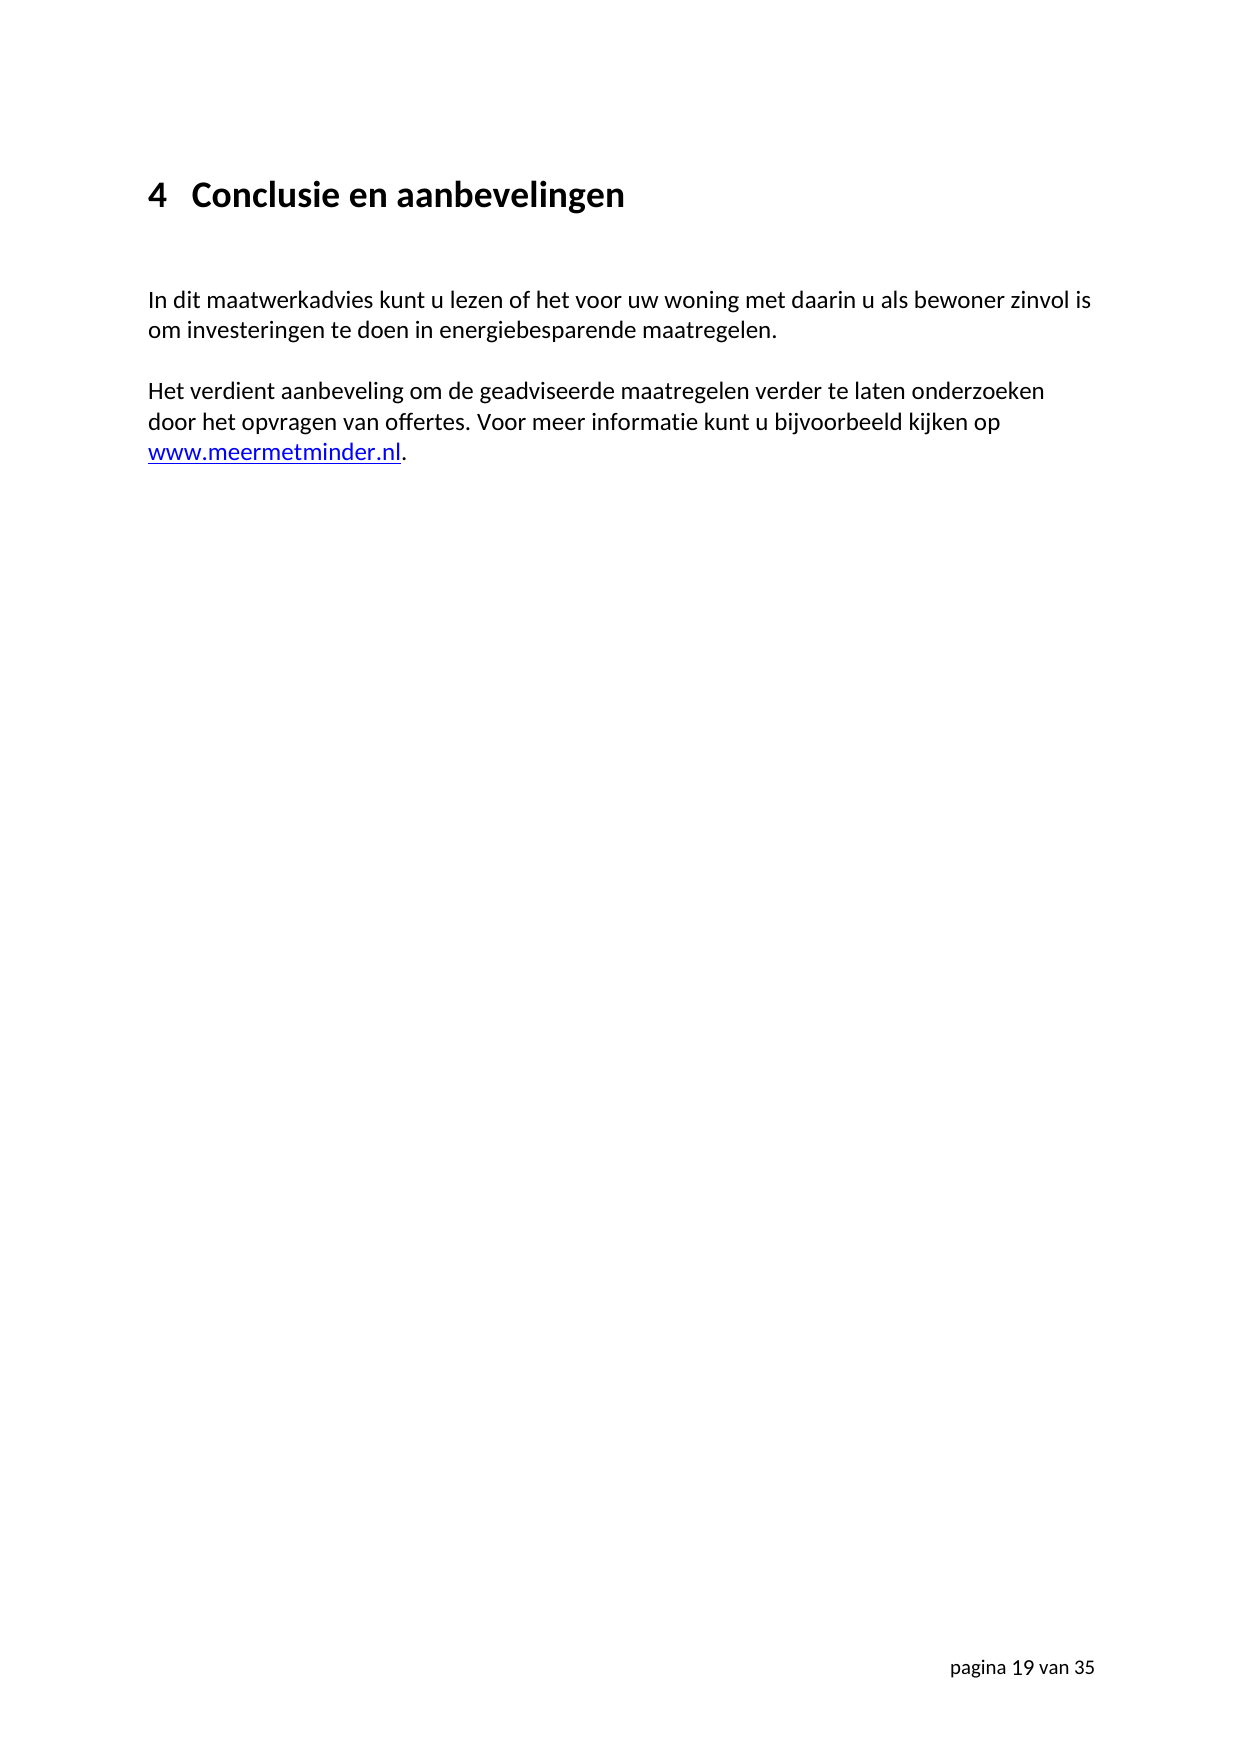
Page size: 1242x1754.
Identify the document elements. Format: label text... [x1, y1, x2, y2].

text 4 Conclusie en aanbevelingen [148, 171, 1108, 217]
text In dit maatwerkadvies kunt u lezen of het voor uw woning met daarin u als bewoner zinvol is om investeringen te doen in energiebesparende maatregelen. [148, 284, 1096, 345]
text Het verdient aanbeveling om de geadviseerde maatregelen verder te laten onderzoeken door het opvragen van offertes. Voor meer informatie kunt u bijvoorbeeld kijken op www.meermetminder.nl. [148, 375, 1052, 467]
